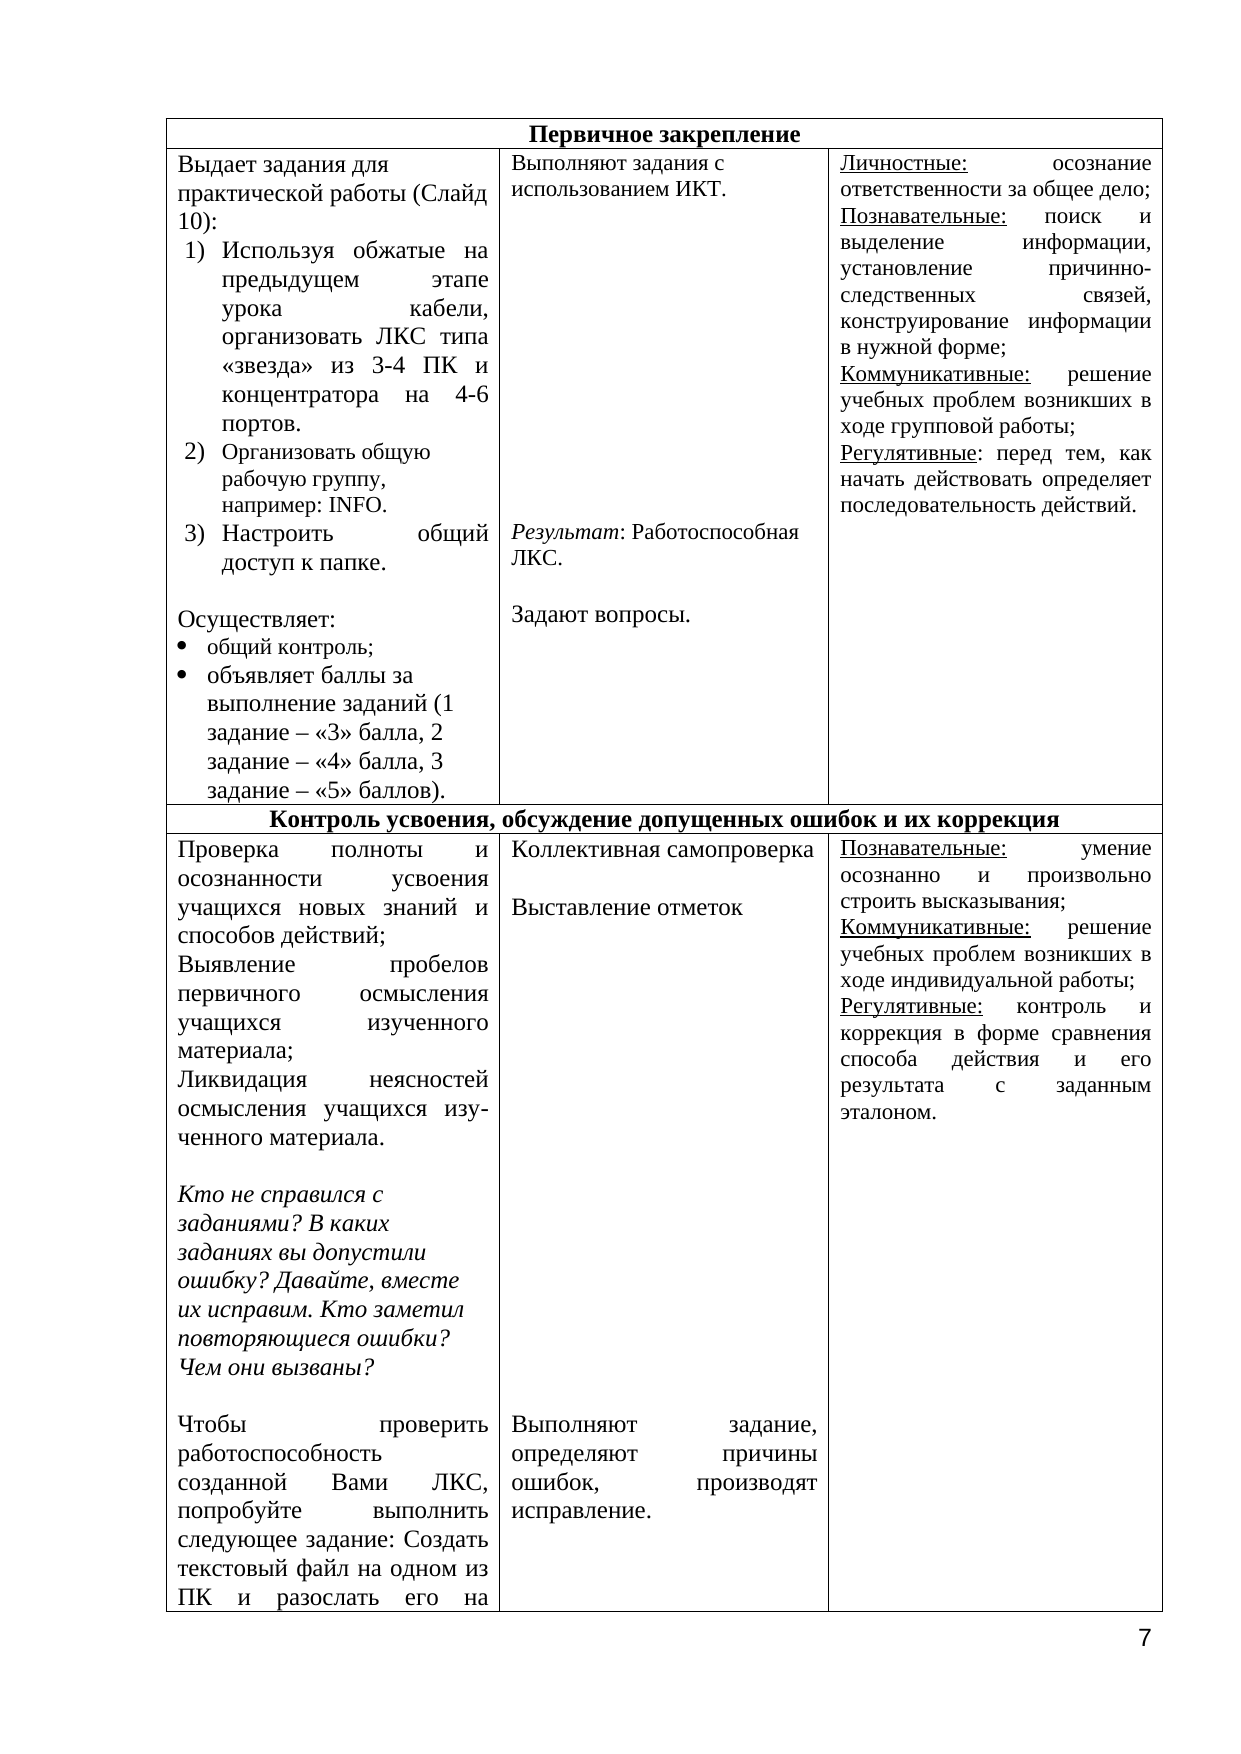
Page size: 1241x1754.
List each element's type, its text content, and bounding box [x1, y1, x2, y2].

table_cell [167, 834, 499, 1611]
table_cell Личностные: осознание ответственности за общее дело; Познавательные: поиск и выделение информации, установление причинно-следственных связей, конструирование информации в нужной форме; Коммуникативные: решение учебных проблем возникших в ходе групповой работы; Регулятивные: перед тем, как начать действовать определяет последовательность действий. [829, 149, 1162, 803]
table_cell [829, 834, 1162, 1611]
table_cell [500, 834, 828, 1611]
table_cell Контроль усвоения, обсуждение допущенных ошибок и их коррекция [167, 805, 1162, 833]
table_cell Первичное закрепление [167, 119, 1162, 148]
table_cell Выполняют задания с использованием ИКТ. Результат: Работоспособная ЛКС. Задают вопросы. [500, 149, 828, 803]
table_cell Выдает задания для практической работы (Слайд 10): Используя обжатые на предыдущем этапе урока кабели, организовать ЛКС типа «звезда» из 3-4 ПК и концентратора на 4-6 портов. Организовать общую рабочую группу, например: INFO. Настроить общий доступ к папке. Осуществляет: общий контроль; объявляет баллы за выполнение заданий (1 задание – «3» балла, 2 задание – «4» балла, 3 задание – «5» баллов). [167, 149, 499, 803]
